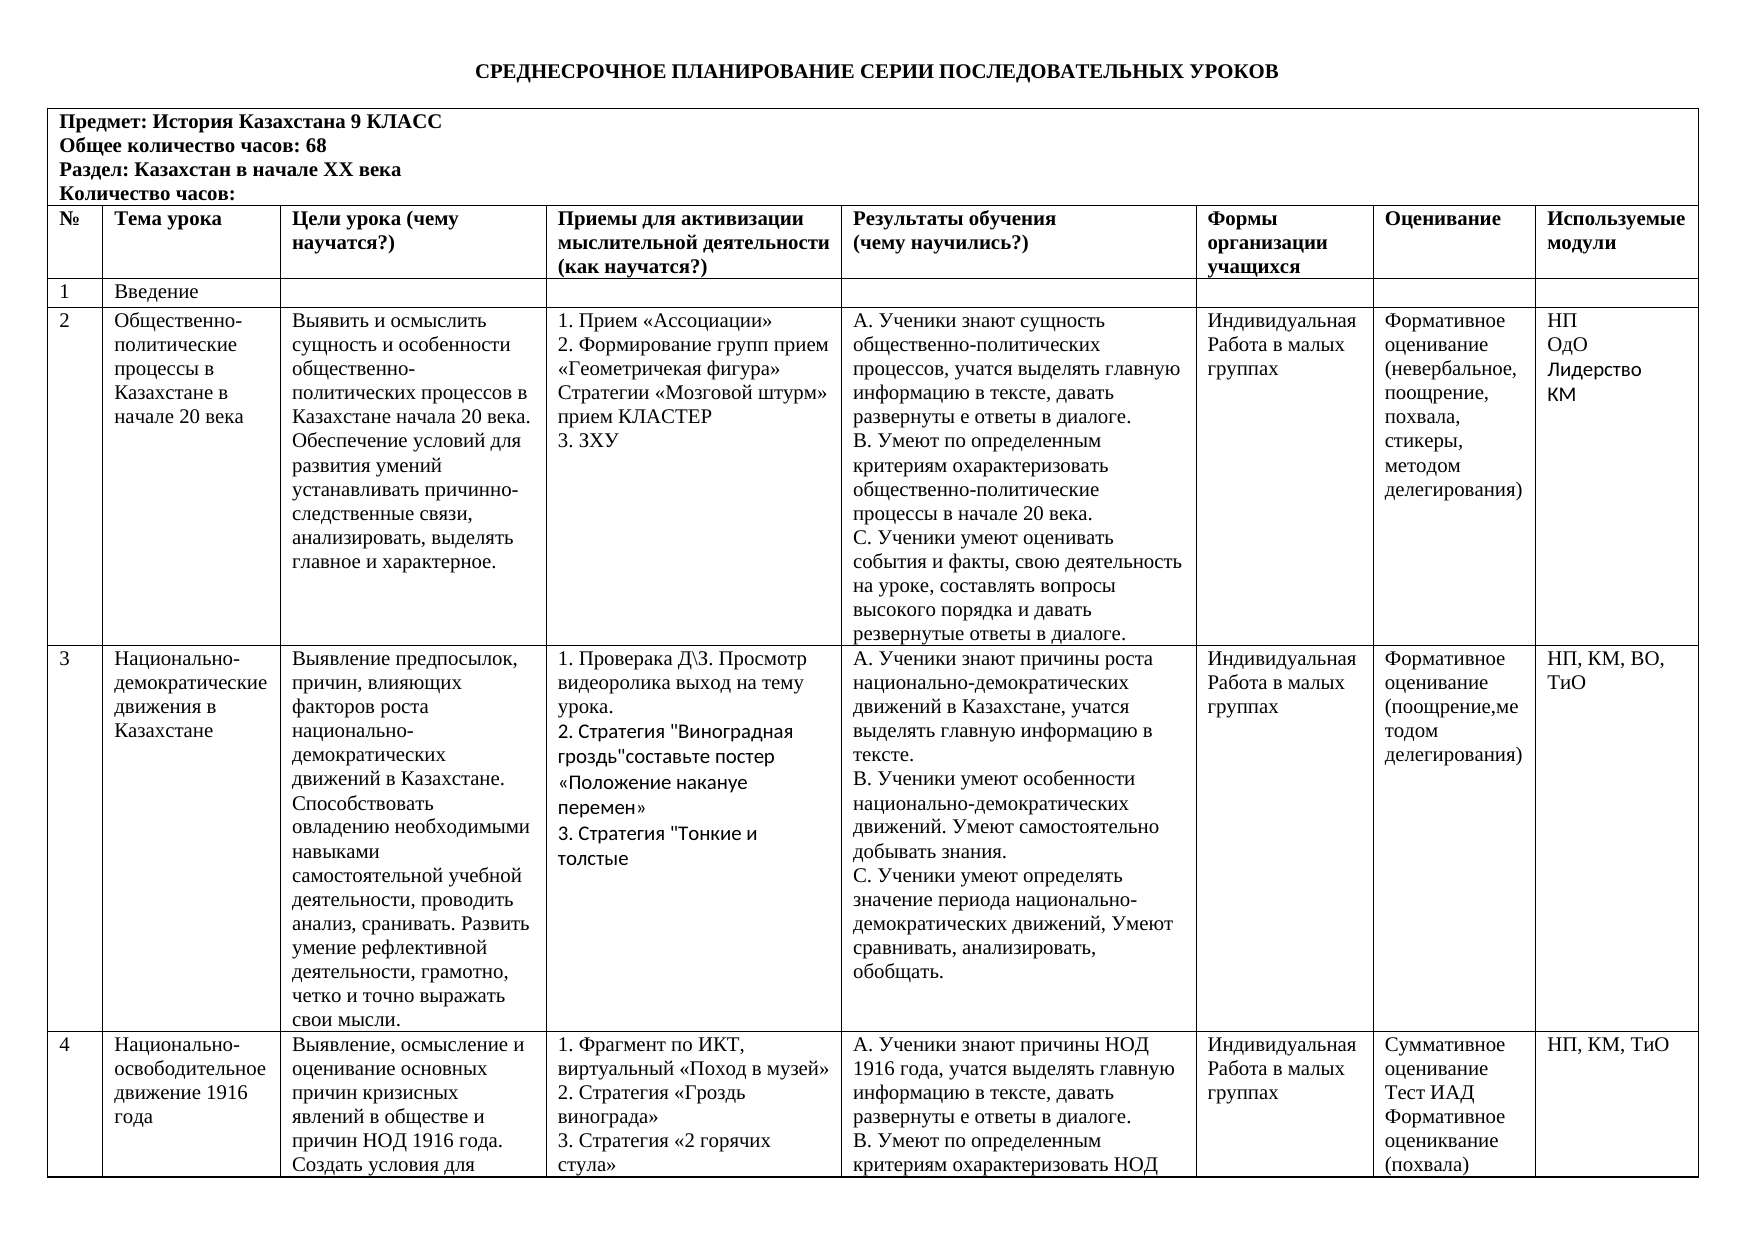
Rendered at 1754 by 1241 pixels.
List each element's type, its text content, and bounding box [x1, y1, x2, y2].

table_cell НП, КМ, ТиО [1536, 1032, 1698, 1176]
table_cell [1197, 1032, 1373, 1176]
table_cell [103, 1032, 280, 1176]
table_cell Общественно-политические процессы в Казахстане в начале 20 века [103, 308, 280, 645]
table_cell [547, 279, 841, 307]
text СРЕДНЕСРОЧНОЕ ПЛАНИРОВАНИЕ СЕРИИ ПОСЛЕДОВАТЕЛЬНЫХ УРОКОВ [59, 59, 1695, 83]
table_cell Используемые модули [1536, 206, 1698, 278]
table_cell 1. Проверака Д\З. Просмотр видеоролика выход на тему урока. 2. Стратегия "Виноградная гроздь"составьте постер «Положение накануе перемен» 3. Стратегия "Тонкие и толстые [547, 646, 841, 1031]
table_cell [842, 279, 1196, 307]
table_cell Формативное оценивание (невербальное, поощрение, похвала, стикеры, методом делегирования) [1374, 308, 1535, 645]
table_header Предмет: История Казахстана 9 КЛАСС Общее количество часов: 68 Раздел: Казахстан в начале XX века Количество часов: [48, 109, 1698, 205]
table_cell 3 [48, 646, 102, 1031]
table_cell [1374, 279, 1535, 307]
table_cell Результаты обучения (чему научились?) [842, 206, 1196, 278]
table_cell [1197, 279, 1373, 307]
table_cell Индивидуальная Работа в малых группах [1197, 646, 1373, 1031]
table_cell Приемы для активизации мыслительной деятельности (как научатся?) [547, 206, 841, 278]
table_cell [281, 279, 546, 307]
table_cell А. Ученики знают причины роста национально-демократических движений в Казахстане, учатся выделять главную информацию в тексте. В. Ученики умеют особенности национально-демократических движений. Умеют самостоятельно добывать знания. С. Ученики умеют определять значение периода национально-демократических движений, Умеют сравнивать, анализировать, обобщать. [842, 646, 1196, 1031]
table_cell Национально-демократические движения в Казахстане [103, 646, 280, 1031]
table_cell Оценивание [1374, 206, 1535, 278]
table_cell 2 [48, 308, 102, 645]
table_cell А. Ученики знают сущность общественно-политических процессов, учатся выделять главную информацию в тексте, давать развернуты е ответы в диалоге. В. Умеют по определенным критериям охарактеризовать общественно-политические процессы в начале 20 века. С. Ученики умеют оценивать события и факты, свою деятельность на уроке, составлять вопросы высокого порядка и давать резвернутые ответы в диалоге. [842, 308, 1196, 645]
table_cell Цели урока (чему научатся?) [281, 206, 546, 278]
table_cell 1 [48, 279, 102, 307]
table_cell Тема урока [103, 206, 280, 278]
table_cell Введение [103, 279, 280, 307]
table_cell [281, 1032, 546, 1176]
table_cell НП, КМ, ВО, ТиО [1536, 646, 1698, 1031]
table_cell Индивидуальная Работа в малых группах [1197, 308, 1373, 645]
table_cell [547, 1032, 841, 1176]
table_cell Выявить и осмыслить сущность и особенности общественно-политических процессов в Казахстане начала 20 века. Обеспечение условий для развития умений устанавливать причинно-следственные связи, анализировать, выделять главное и характерное. [281, 308, 546, 645]
table_cell Выявление предпосылок, причин, влияющих факторов роста национально-демократических движений в Казахстане. Способствовать овладению необходимыми навыками самостоятельной учебной деятельности, проводить анализ, сранивать. Развить умение рефлективной деятельности, грамотно, четко и точно выражать свои мысли. [281, 646, 546, 1031]
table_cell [842, 1032, 1196, 1176]
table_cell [1374, 1032, 1535, 1176]
table_cell НП ОдО Лидерство КМ [1536, 308, 1698, 645]
table_cell 1. Прием «Ассоциации» 2. Формирование групп прием «Геометричекая фигура» Стратегии «Мозговой штурм» прием КЛАСТЕР 3. ЗХУ [547, 308, 841, 645]
table_cell Формативное оценивание (поощрение,методом делегирования) [1374, 646, 1535, 1031]
table_cell № [48, 206, 102, 278]
table_cell [1536, 279, 1698, 307]
table_cell Формы организации учащихся [1197, 206, 1373, 278]
table_cell 4 [48, 1032, 102, 1176]
